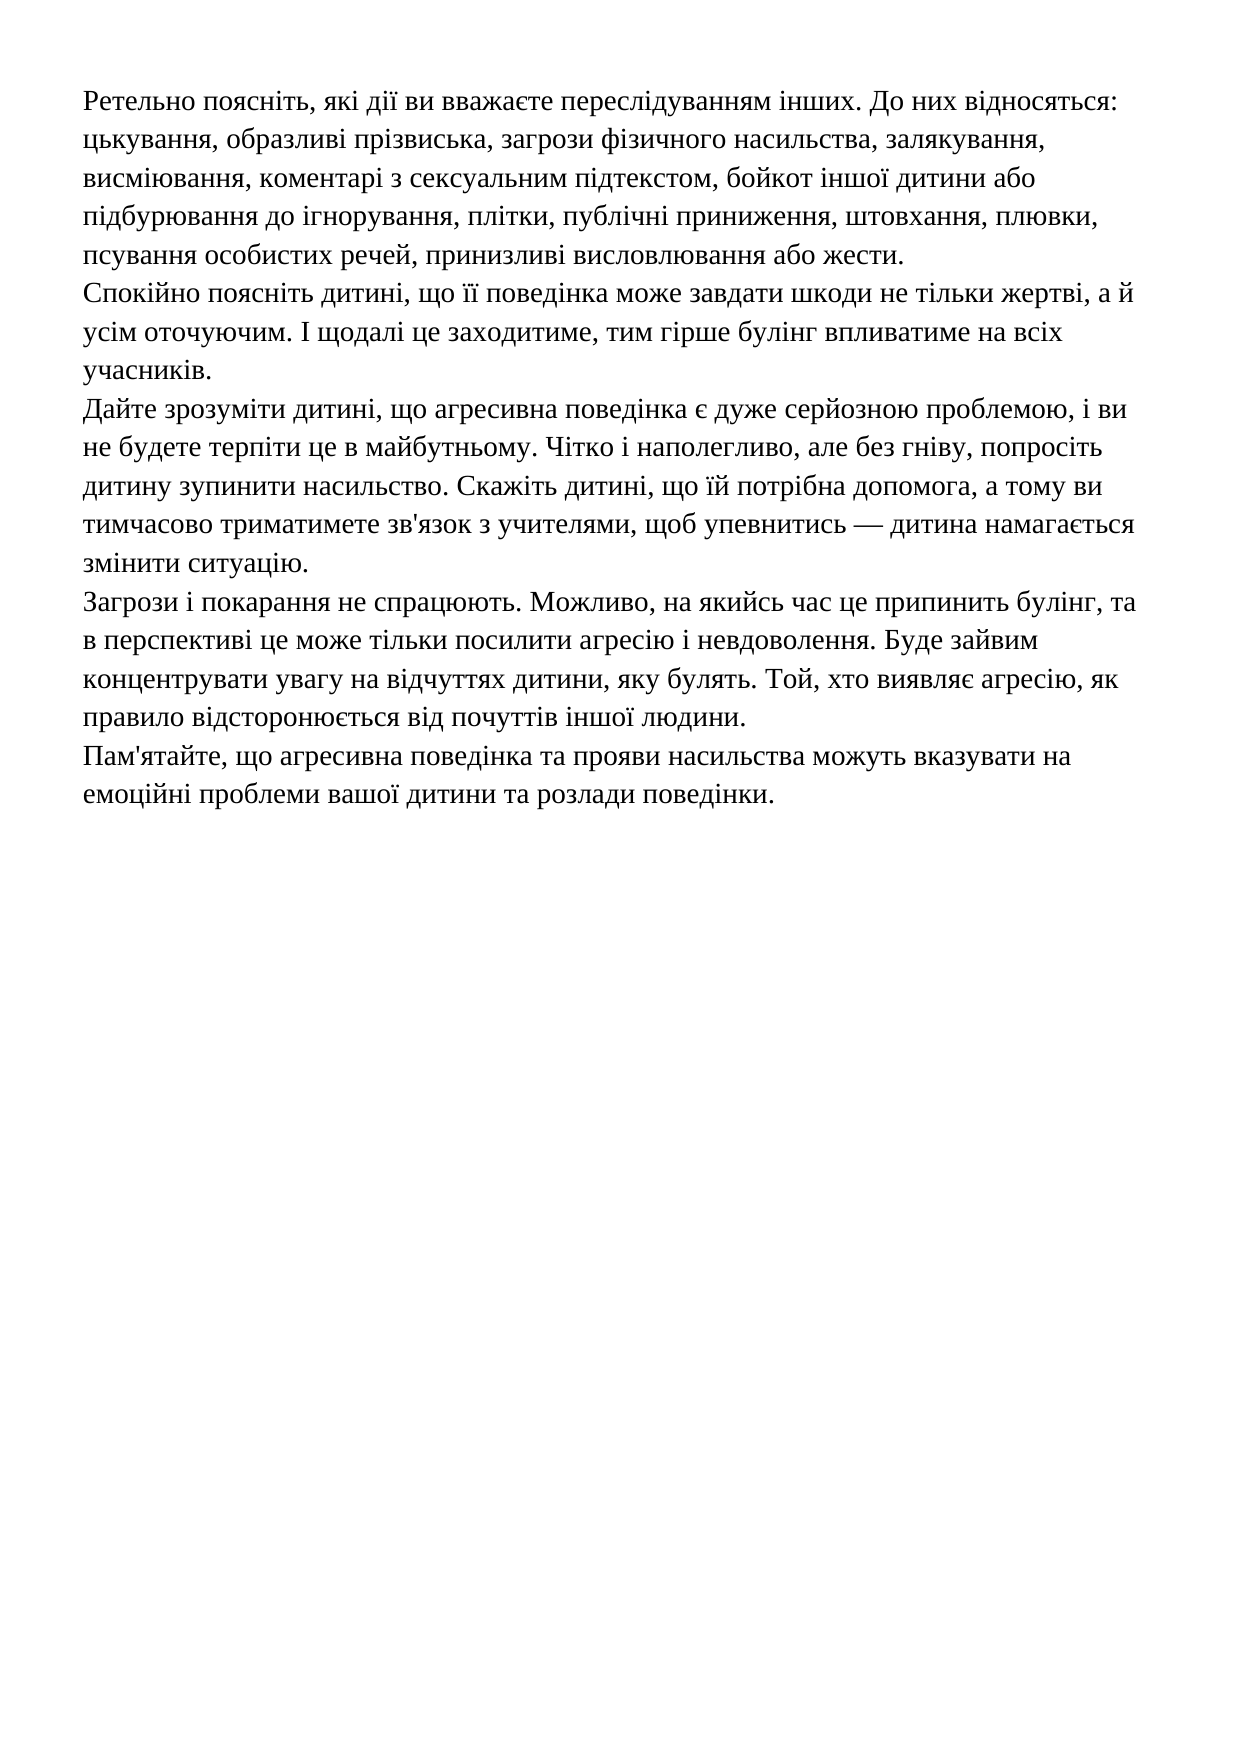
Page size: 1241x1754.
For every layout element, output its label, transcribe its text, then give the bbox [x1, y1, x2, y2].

text Пам'ятайте, що агресивна поведінка та прояви насильства можуть вказувати на емоційні проблеми вашої дитини та розлади поведінки. [83, 738, 1157, 810]
text Загрози і покарання не спрацюють. Можливо, на якийсь час це припинить булінг, та в перспективі це може тільки посилити агресію і невдоволення. Буде зайвим концентрувати увагу на відчуттях дитини, яку булять. Той, хто виявляє агресію, як правило відсторонюється від почуттів іншої людини. [83, 584, 1157, 733]
text Ретельно поясніть, які дії ви вважаєте переслідуванням інших. До них відносяться: цькування, образливі прізвиська, загрози фізичного насильства, залякування, висміювання, коментарі з сексуальним підтекстом, бойкот іншої дитини або підбурювання до ігнорування, плітки, публічні приниження, штовхання, плювки, псування особистих речей, принизливі висловлювання або жести. [83, 83, 1157, 270]
text Дайте зрозуміти дитині, що агресивна поведінка є дуже серйозною проблемою, і ви не будете терпіти це в майбутньому. Чітко і наполегливо, але без гніву, попросіть дитину зупинити насильство. Скажіть дитині, що їй потрібна допомога, а тому ви тимчасово триматимете зв'язок з учителями, щоб упевнитись — дитина намагається змінити ситуацію. [83, 391, 1157, 579]
text Спокійно поясніть дитині, що її поведінка може завдати шкоди не тільки жертві, а й усім оточуючим. І щодалі це заходитиме, тим гірше булінг впливатиме на всіх учасників. [83, 275, 1157, 386]
